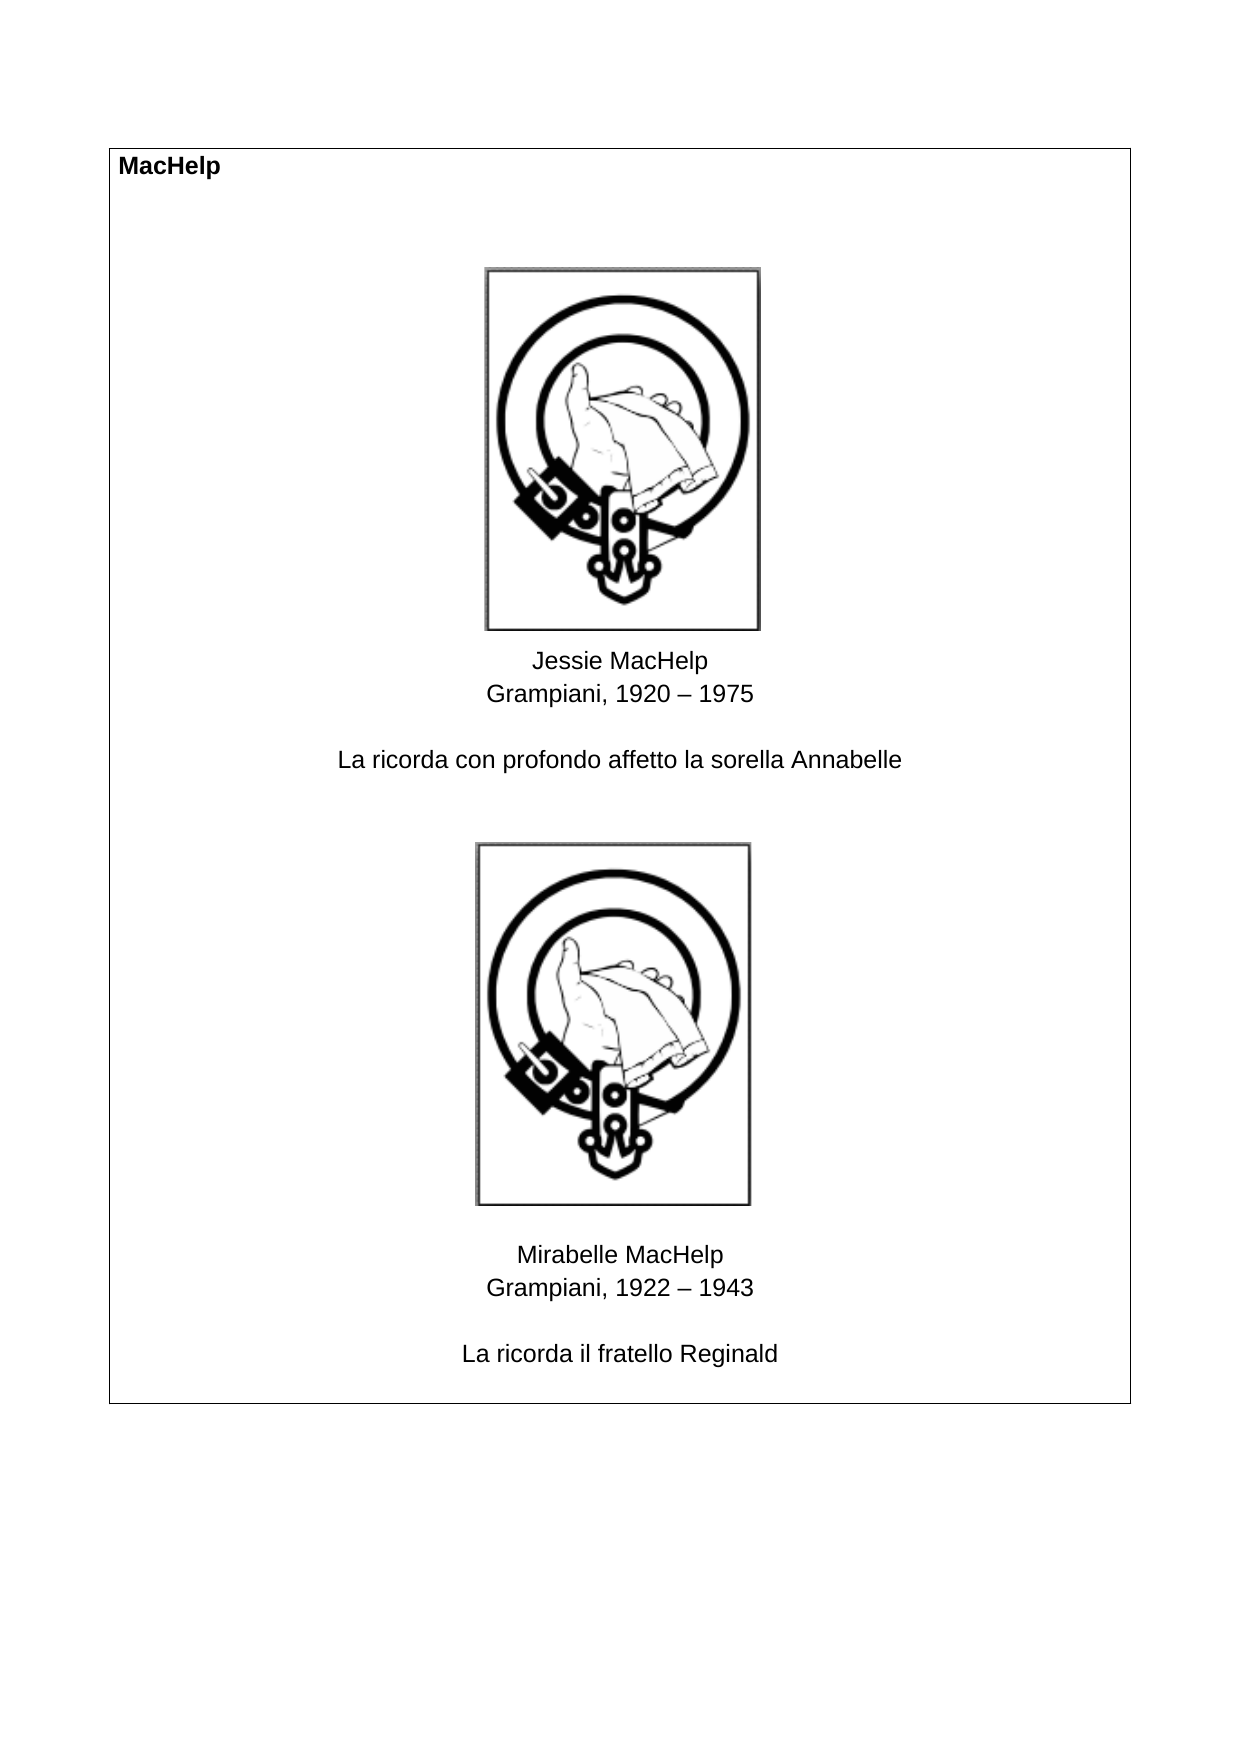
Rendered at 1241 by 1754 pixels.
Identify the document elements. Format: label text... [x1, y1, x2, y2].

picture [475, 842, 752, 1206]
text Mirabelle MacHelp [110, 1237, 1130, 1269]
text La ricorda con profondo affetto la sorella Annabelle [110, 742, 1130, 774]
text MacHelp [110, 149, 1130, 179]
text Grampiani, 1920 – 1975 [110, 676, 1130, 708]
text Jessie MacHelp [110, 643, 1130, 675]
text Grampiani, 1922 – 1943 [110, 1270, 1130, 1302]
text La ricorda il fratello Reginald [110, 1336, 1130, 1368]
picture [484, 267, 761, 631]
